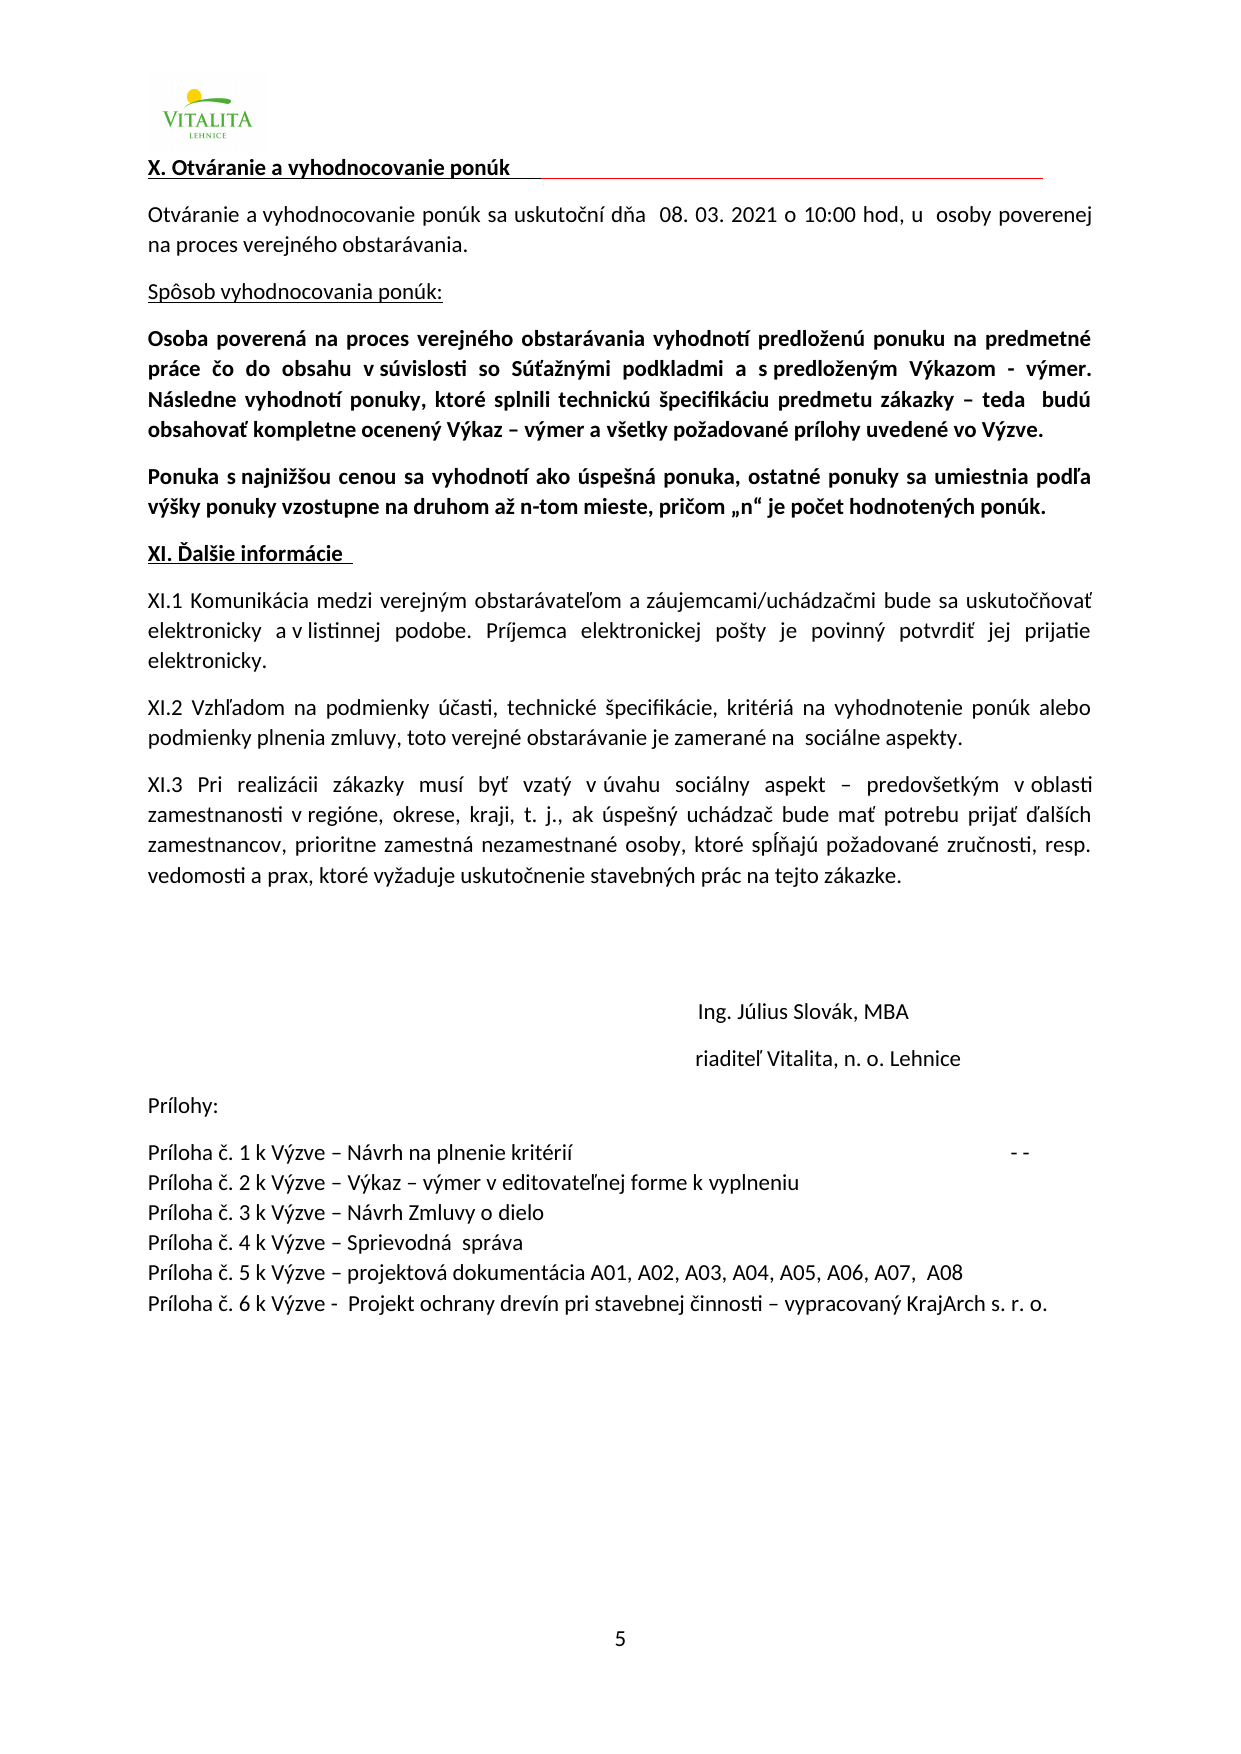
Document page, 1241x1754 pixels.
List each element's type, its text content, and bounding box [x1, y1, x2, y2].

text XI.3 Pri realizácii zákazky musí byť vzatý v úvahu sociálny aspekt – predovšetkým v oblasti zamestnanosti v regióne, okrese, kraji, t. j., ak úspešný uchádzač bude mať potrebu prijať ďalších zamestnancov, prioritne zamestná nezamestnané osoby, ktoré spĺňajú požadované zručnosti, resp. vedomosti a prax, ktoré vyžaduje uskutočnenie stavebných prác na tejto zákazke. [148, 770, 1093, 889]
text Prílohy: [148, 1091, 1093, 1119]
text riaditeľ Vitalita, n. o. Lehnice [148, 1044, 1093, 1072]
text XI.1 Komunikácia medzi verejným obstarávateľom a záujemcami/uchádzačmi bude sa uskutočňovať elektronicky a v listinnej podobe. Príjemca elektronickej pošty je povinný potvrdiť jej prijatie elektronicky. [148, 586, 1093, 674]
text Ponuka s najnižšou cenou sa vyhodnotí ako úspešná ponuka, ostatné ponuky sa umiestnia podľa výšky ponuky vzostupne na druhom až n-tom mieste, pričom „n“ je počet hodnotených ponúk. [148, 462, 1093, 520]
text Spôsob vyhodnocovania ponúk: [148, 277, 1093, 305]
text Príloha č. 1 k Výzve – Návrh na plnenie kritérií - -Príloha č. 2 k Výzve – Výkaz – výmer v editovateľnej forme k vyplneniu Príloha č. 3 k Výzve – Návrh Zmluvy o dielo Príloha č. 4 k Výzve – Sprievodná správa Príloha č. 5 k Výzve – projektová dokumentácia A01, A02, A03, A04, A05, A06, A07, A08 Príloha č. 6 k Výzve - Projekt ochrany drevín pri stavebnej činnosti – vypracovaný KrajArch s. r. o. [148, 1138, 1093, 1317]
text Ing. Július Slovák, MBA [148, 997, 1093, 1025]
text XI. Ďalšie informácie [148, 539, 1093, 567]
text X. Otváranie a vyhodnocovanie ponúk [148, 153, 1093, 181]
text Otváranie a vyhodnocovanie ponúk sa uskutoční dňa 08. 03. 2021 o 10:00 hod, u osoby poverenej na proces verejného obstarávania. [148, 200, 1093, 258]
text XI.2 Vzhľadom na podmienky účasti, technické špecifikácie, kritériá na vyhodnotenie ponúk alebo podmienky plnenia zmluvy, toto verejné obstarávanie je zamerané na sociálne aspekty. [148, 693, 1093, 751]
text Osoba poverená na proces verejného obstarávania vyhodnotí predloženú ponuku na predmetné práce čo do obsahu v súvislosti so Súťažnými podkladmi a s predloženým Výkazom - výmer. Následne vyhodnotí ponuky, ktoré splnili technickú špecifikáciu predmetu zákazky – teda budú obsahovať kompletne ocenený Výkaz – výmer a všetky požadované prílohy uvedené vo Výzve. [148, 324, 1093, 443]
picture [147, 73, 268, 154]
